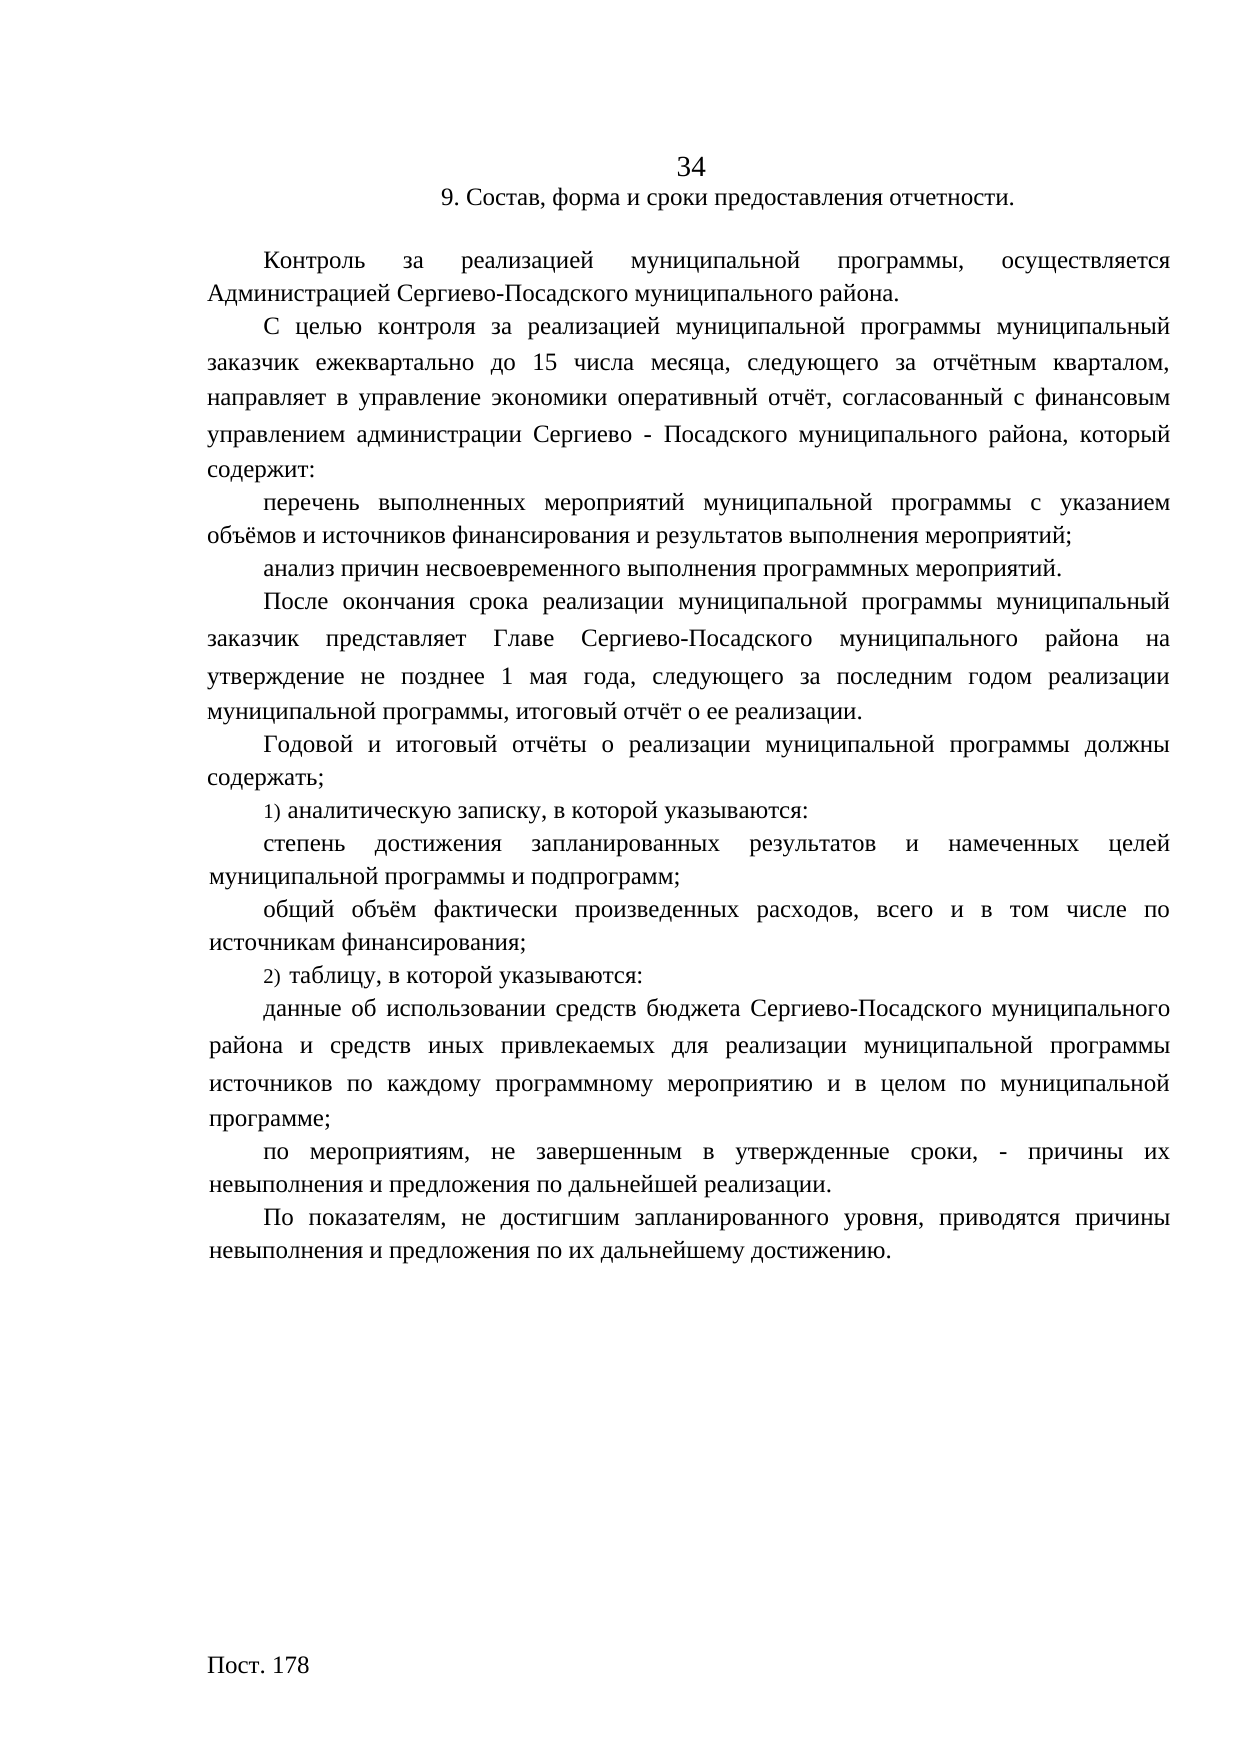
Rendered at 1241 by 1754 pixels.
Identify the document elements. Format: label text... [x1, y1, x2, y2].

list таблицу, в которой указываются: [209, 960, 1175, 989]
text С целью контроля за реализацией муниципальной программы муниципальный заказчик ежеквартально до 15 числа месяца, следующего за отчётным кварталом, направляет в управление экономики оперативный отчёт, согласованный с финансовым управлением администрации Сергиево - Посадского муниципального района, который содержит: [207, 311, 1171, 483]
text общий объём фактически произведенных расходов, всего и в том числе по источникам финансирования; [209, 894, 1171, 956]
text степень достижения запланированных результатов и намеченных целей муниципальной программы и подпрограмм; [209, 828, 1171, 890]
text По показателям, не достигшим запланированного уровня, приводятся причины невыполнения и предложения по их дальнейшему достижению. [209, 1202, 1171, 1264]
text Годовой и итоговый отчёты о реализации муниципальной программы должны содержать; [207, 729, 1171, 791]
text данные об использовании средств бюджета Сергиево-Посадского муниципального района и средств иных привлекаемых для реализации муниципальной программы источников по каждому программному мероприятию и в целом по муниципальной программе; [209, 993, 1171, 1132]
text Контроль за реализацией муниципальной программы, осуществляется Администрацией Сергиево-Посадского муниципального района. [207, 245, 1171, 306]
list аналитическую записку, в которой указываются: [209, 795, 1175, 824]
text анализ причин несвоевременного выполнения программных мероприятий. [207, 553, 1175, 582]
text 9. Состав, форма и сроки предоставления отчетности. [207, 182, 1175, 211]
text После окончания срока реализации муниципальной программы муниципальный заказчик представляет Главе Сергиево-Посадского муниципального района на утверждение не позднее 1 мая года, следующего за последним годом реализации муниципальной программы, итоговый отчёт о ее реализации. [207, 586, 1171, 725]
text по мероприятиям, не завершенным в утвержденные сроки, - причины их невыполнения и предложения по дальнейшей реализации. [209, 1136, 1171, 1198]
text перечень выполненных мероприятий муниципальной программы с указанием объёмов и источников финансирования и результатов выполнения мероприятий; [207, 487, 1171, 549]
